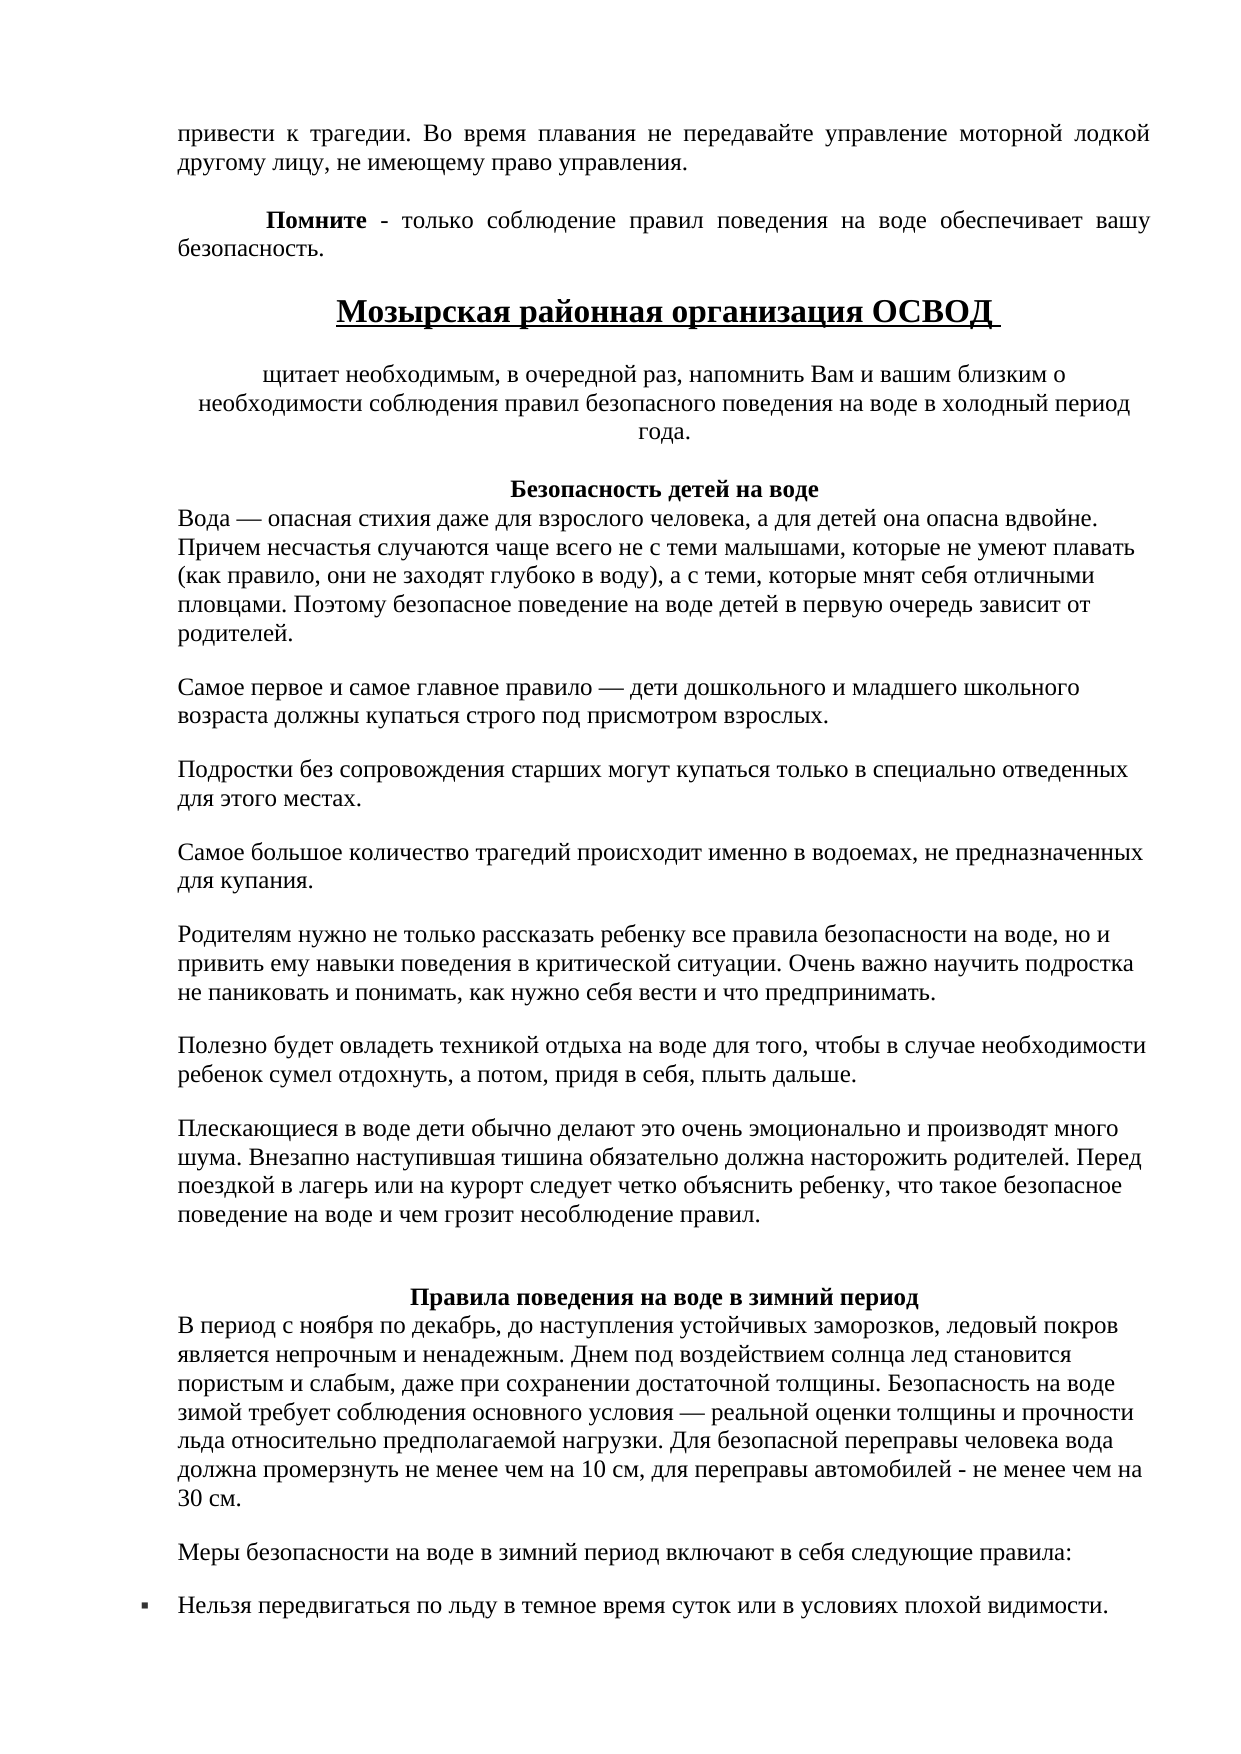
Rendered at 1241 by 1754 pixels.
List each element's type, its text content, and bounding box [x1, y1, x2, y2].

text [177, 118, 1152, 176]
text Подростки без сопровождения старших могут купаться только в специально отведенных для этого местах. [177, 754, 1152, 812]
text Плескающиеся в воде дети обычно делают это очень эмоционально и производят много шума. Внезапно наступившая тишина обязательно должна насторожить родителей. Перед поездкой в лагерь или на курорт следует четко объяснить ребенку, что такое безопасное поведение на воде и чем грозит несоблюдение правил. [177, 1113, 1152, 1228]
text Полезно будет овладеть техникой отдыха на воде для того, чтобы в случае необходимости ребенок сумел отдохнуть, а потом, придя в себя, плыть дальше. [177, 1031, 1152, 1088]
text Вода — опасная стихия даже для взрослого человека, а для детей она опасна вдвойне. Причем несчастья случаются чаще всего не с теми малышами, которые не умеют плавать (как правило, они не заходят глубоко в воду), а с теми, которые мнят себя отличными пловцами. Поэтому безопасное поведение на воде детей в первую очередь зависит от родителей. [177, 503, 1152, 647]
text Меры безопасности на воде в зимний период включают в себя следующие правила: [177, 1537, 1152, 1566]
list Нельзя передвигаться по льду в темное время суток или в условиях плохой видимости. [140, 1591, 1152, 1619]
text Мозырская районная организация ОСВОД [177, 291, 1152, 330]
text Родителям нужно не только рассказать ребенку все правила безопасности на воде, но и привить ему навыки поведения в критической ситуации. Очень важно научить подростка не паниковать и понимать, как нужно себя вести и что предпринимать. [177, 919, 1152, 1006]
text Безопасность детей на воде [177, 474, 1152, 503]
text Самое большое количество трагедий происходит именно в водоемах, не предназначенных для купания. [177, 837, 1152, 894]
text В период с ноября по декабрь, до наступления устойчивых заморозков, ледовый покров является непрочным и ненадежным. Днем под воздействием солнца лед становится пористым и слабым, даже при сохранении достаточной толщины. Безопасность на воде зимой требует соблюдения основного условия — реальной оценки толщины и прочности льда относительно предполагаемой нагрузки. Для безопасной переправы человека вода должна промерзнуть не менее чем на 10 см, для переправы автомобилей - не менее чем на 30 см. [177, 1311, 1152, 1512]
text Правила поведения на воде в зимний период [177, 1282, 1152, 1311]
text щитает необходимым, в очередной раз, напомнить Вам и вашим близким о необходимости соблюдения правил безопасного поведения на воде в холодный период года. [177, 359, 1152, 445]
text Самое первое и самое главное правило — дети дошкольного и младшего школьного возраста должны купаться строго под присмотром взрослых. [177, 672, 1152, 729]
text Помните - только соблюдение правил поведения на воде обеспечивает вашу безопасность. [177, 205, 1152, 262]
